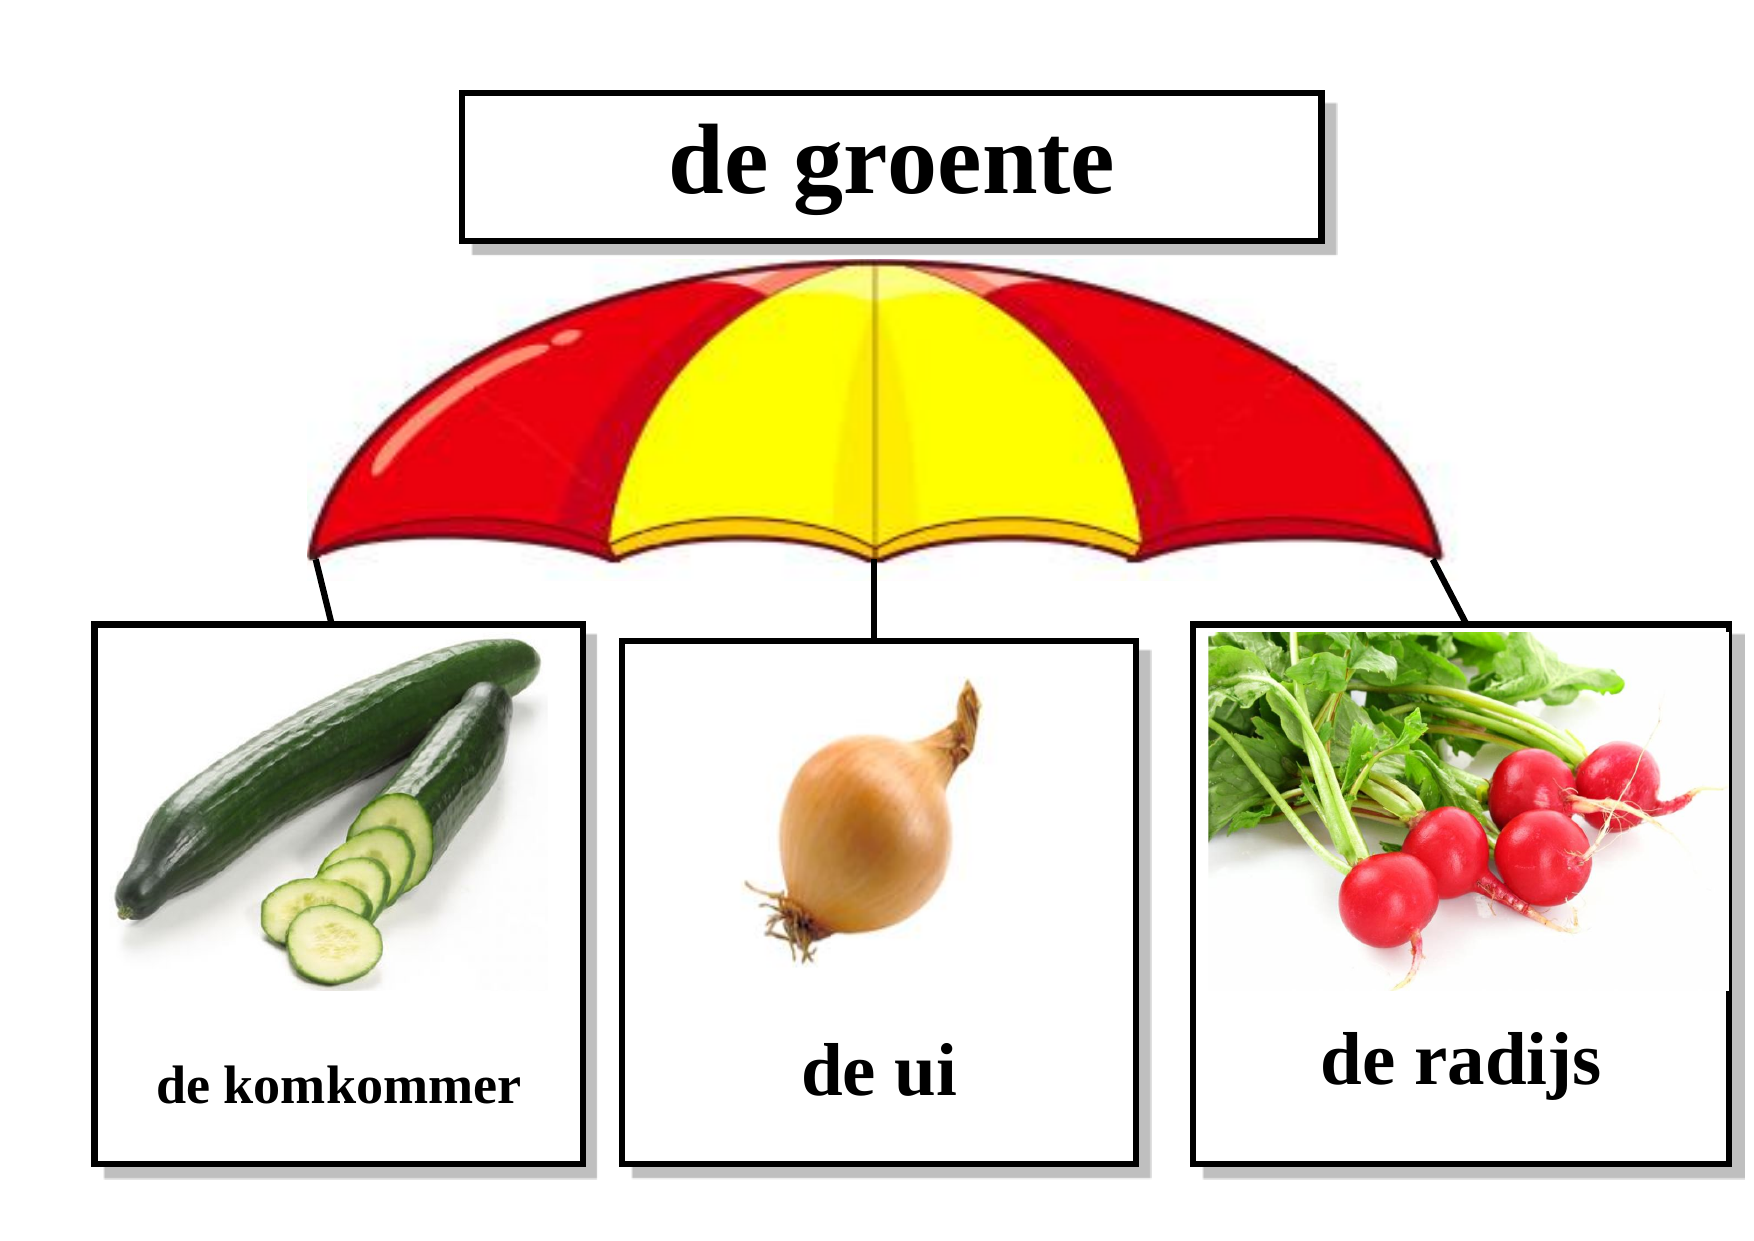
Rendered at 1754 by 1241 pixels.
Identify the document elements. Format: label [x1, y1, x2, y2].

picture [1208, 632, 1729, 991]
picture [639, 648, 1119, 1026]
picture [109, 632, 548, 991]
picture [307, 259, 1467, 581]
